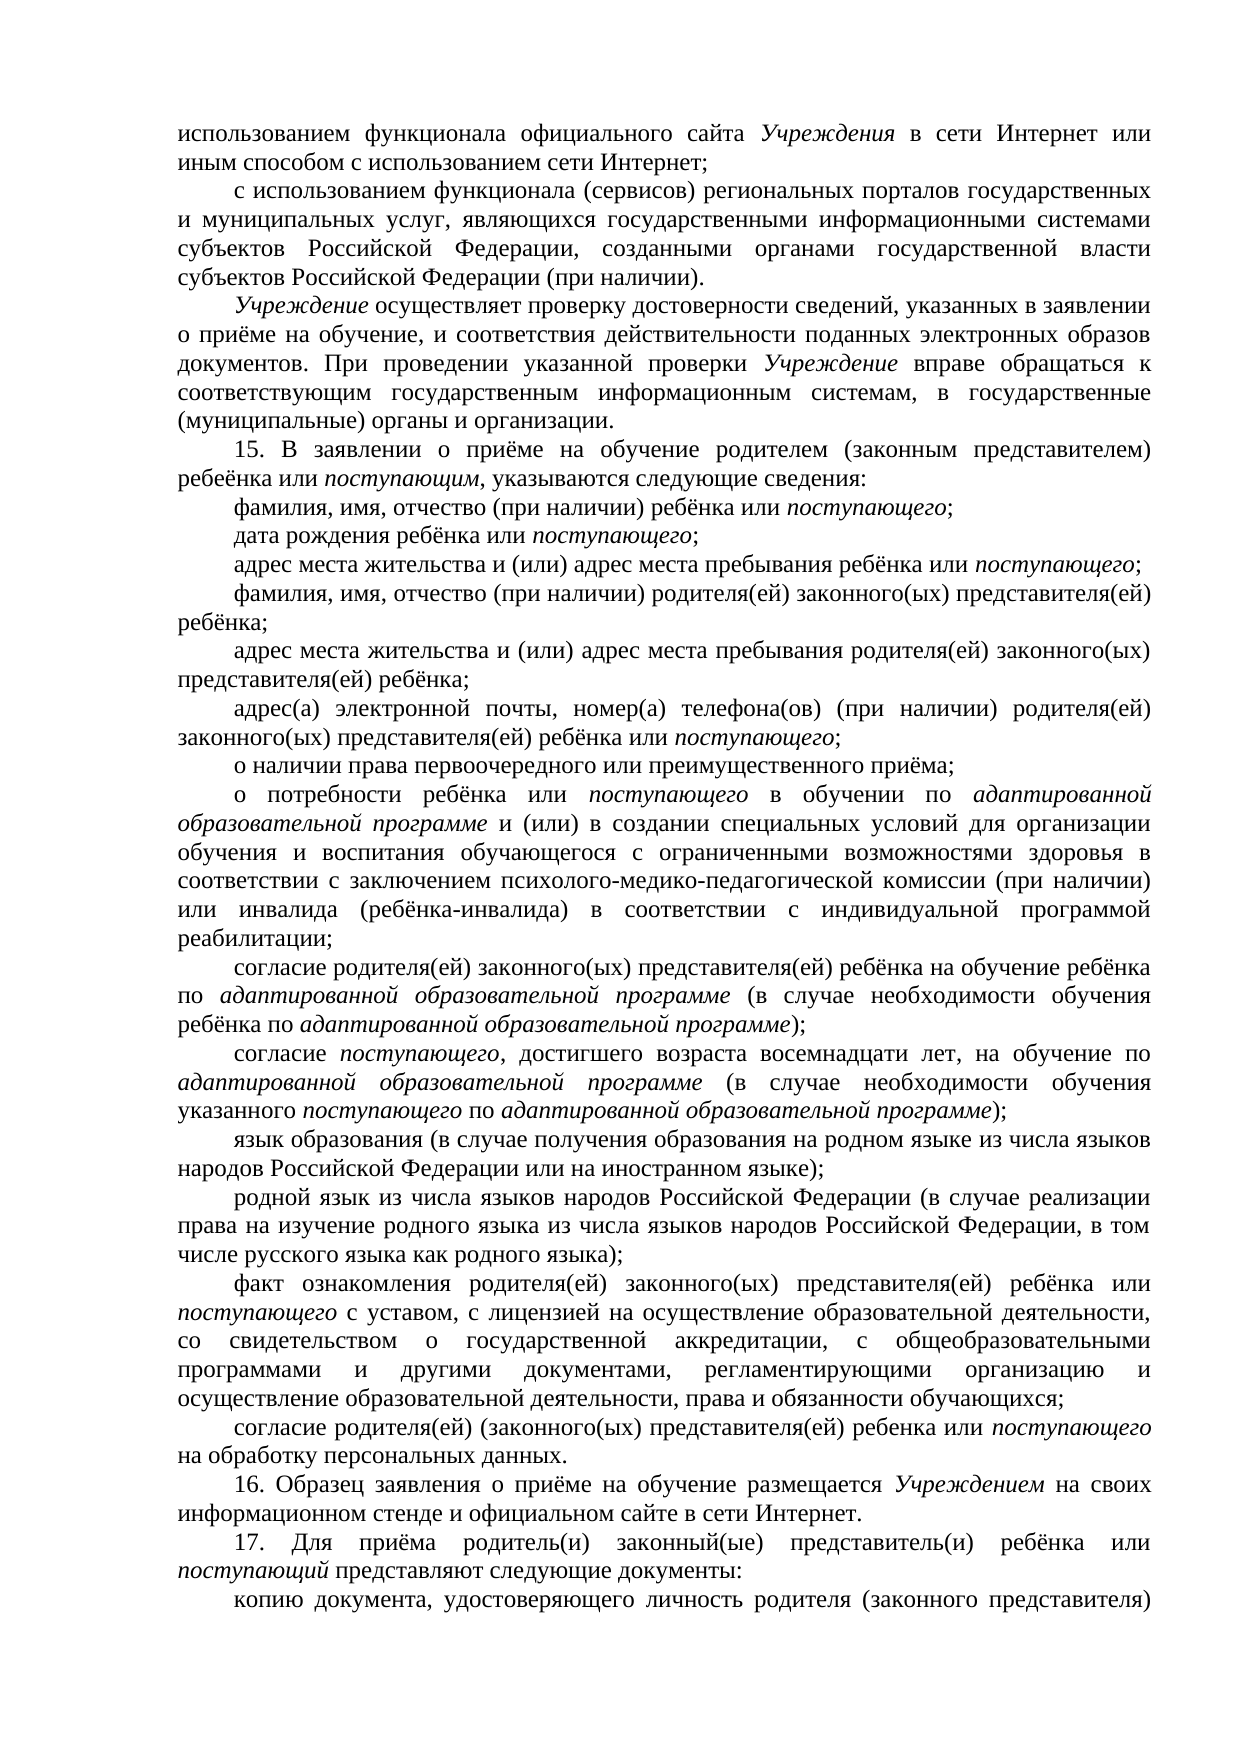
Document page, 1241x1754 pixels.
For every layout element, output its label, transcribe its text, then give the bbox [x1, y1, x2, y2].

text Учреждение осуществляет проверку достоверности сведений, указанных в заявлении о приёме на обучение, и соответствия действительности поданных электронных образов документов. При проведении указанной проверки Учреждение вправе обращаться к соответствующим государственным информационным системам, в государственные (муниципальные) органы и организации. [177, 291, 1152, 434]
text 17. Для приёма родитель(и) законный(ые) представитель(и) ребёнка или поступающий представляют следующие документы: [177, 1527, 1152, 1584]
text адрес места жительства и (или) адрес места пребывания ребёнка или поступающего; [177, 549, 1152, 578]
text дата рождения ребёнка или поступающего; [177, 521, 1152, 549]
text согласие родителя(ей) законного(ых) представителя(ей) ребёнка на обучение ребёнка по адаптированной образовательной программе (в случае необходимости обучения ребёнка по адаптированной образовательной программе); [177, 952, 1152, 1038]
text согласие поступающего, достигшего возраста восемнадцати лет, на обучение по адаптированной образовательной программе (в случае необходимости обучения указанного поступающего по адаптированной образовательной программе); [177, 1038, 1152, 1124]
text адрес места жительства и (или) адрес места пребывания родителя(ей) законного(ых) представителя(ей) ребёнка; [177, 636, 1152, 693]
text согласие родителя(ей) (законного(ых) представителя(ей) ребенка или поступающего на обработку персональных данных. [177, 1412, 1152, 1469]
text 16. Образец заявления о приёме на обучение размещается Учреждением на своих информационном стенде и официальном сайте в сети Интернет. [177, 1469, 1152, 1527]
text о наличии права первоочередного или преимущественного приёма; [177, 751, 1152, 779]
text с использованием функционала (сервисов) региональных порталов государственных и муниципальных услуг, являющихся государственными информационными системами субъектов Российской Федерации, созданными органами государственной власти субъектов Российской Федерации (при наличии). [177, 176, 1152, 291]
text адрес(а) электронной почты, номер(а) телефона(ов) (при наличии) родителя(ей) законного(ых) представителя(ей) ребёнка или поступающего; [177, 693, 1152, 751]
text фамилия, имя, отчество (при наличии) ребёнка или поступающего; [177, 492, 1152, 521]
text фамилия, имя, отчество (при наличии) родителя(ей) законного(ых) представителя(ей) ребёнка; [177, 578, 1152, 636]
text язык образования (в случае получения образования на родном языке из числа языков народов Российской Федерации или на иностранном языке); [177, 1124, 1152, 1182]
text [177, 1584, 1152, 1613]
text 15. В заявлении о приёме на обучение родителем (законным представителем) ребеёнка или поступающим, указываются следующие сведения: [177, 434, 1152, 492]
text факт ознакомления родителя(ей) законного(ых) представителя(ей) ребёнка или поступающего с уставом, с лицензией на осуществление образовательной деятельности, со свидетельством о государственной аккредитации, с общеобразовательными программами и другими документами, регламентирующими организацию и осуществление образовательной деятельности, права и обязанности обучающихся; [177, 1268, 1152, 1412]
text родной язык из числа языков народов Российской Федерации (в случае реализации права на изучение родного языка из числа языков народов Российской Федерации, в том числе русского языка как родного языка); [177, 1182, 1152, 1268]
text о потребности ребёнка или поступающего в обучении по адаптированной образовательной программе и (или) в создании специальных условий для организации обучения и воспитания обучающегося с ограниченными возможностями здоровья в соответствии с заключением психолого-медико-педагогической комиссии (при наличии) или инвалида (ребёнка-инвалида) в соответствии с индивидуальной программой реабилитации; [177, 779, 1152, 952]
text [177, 118, 1152, 176]
